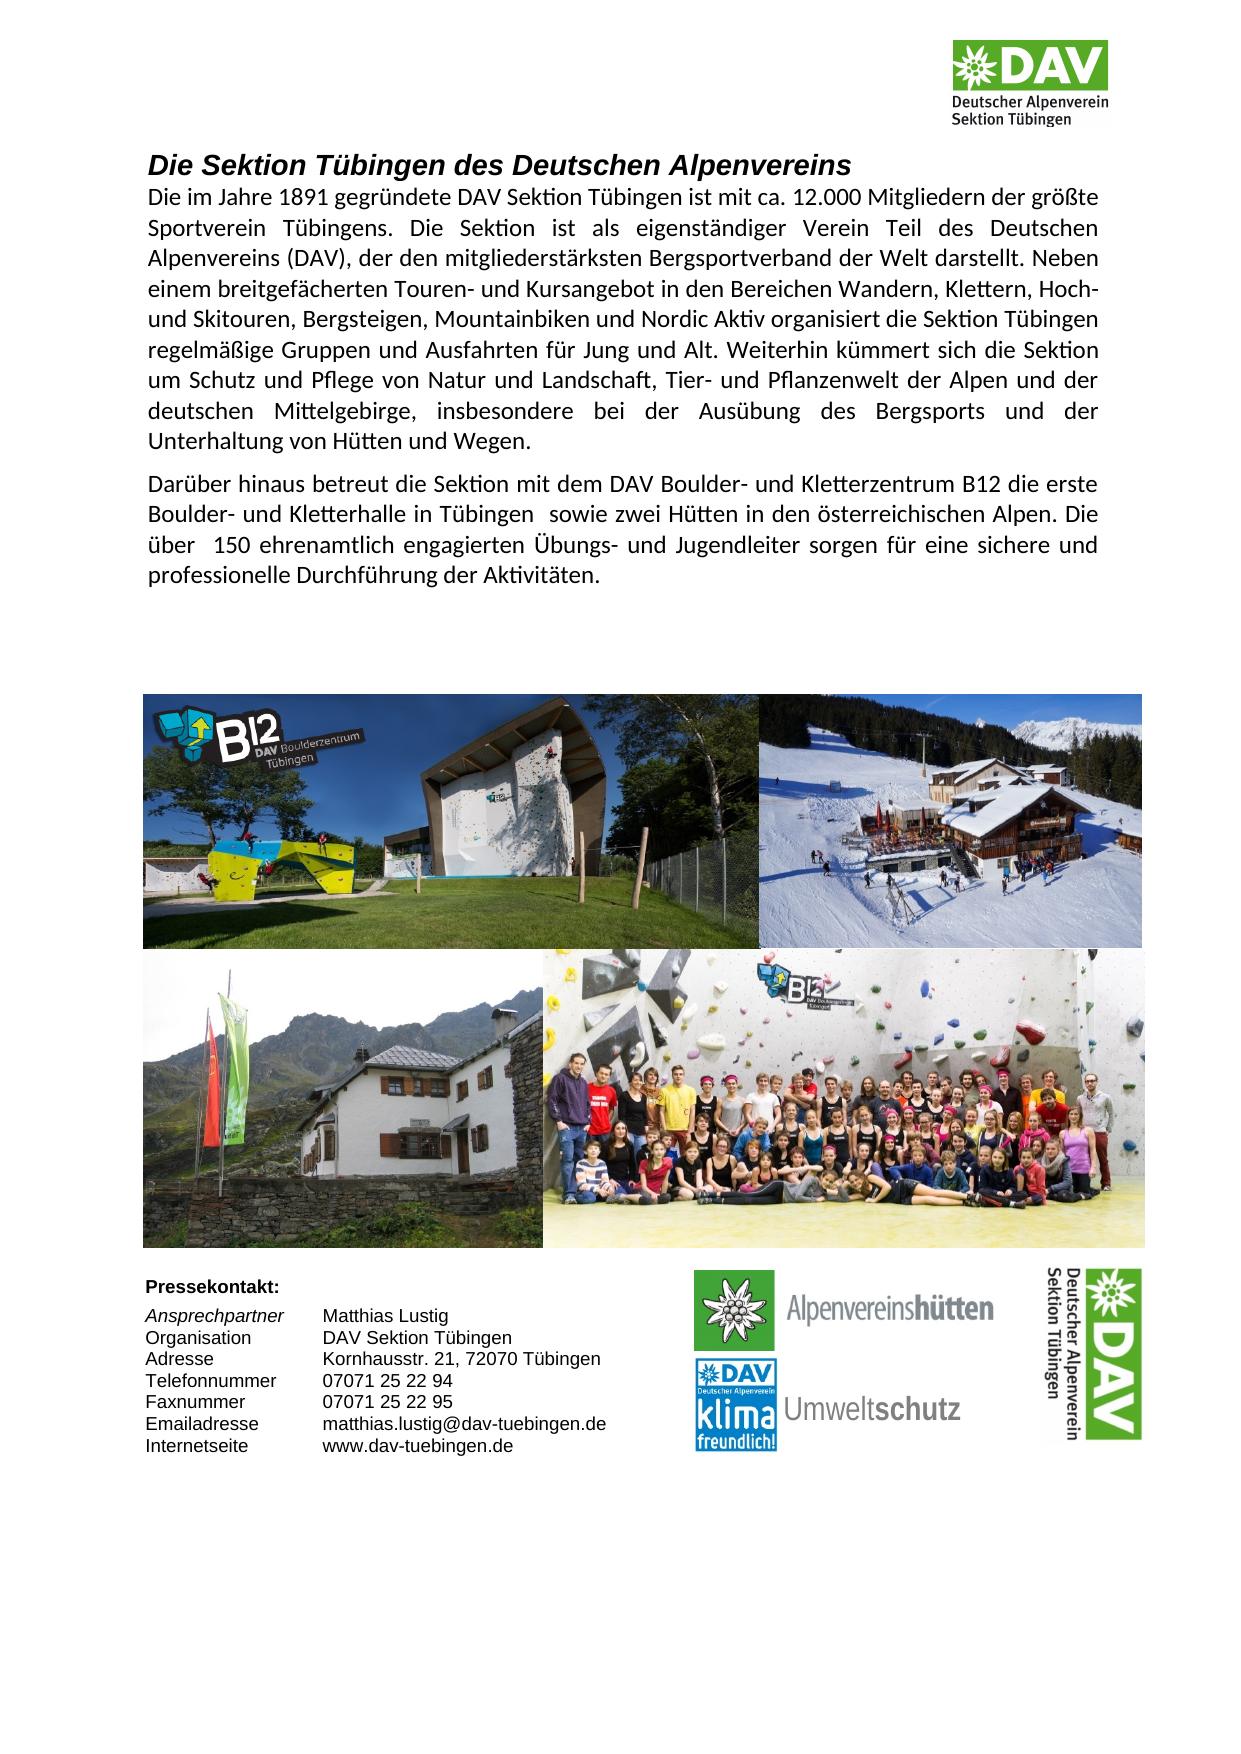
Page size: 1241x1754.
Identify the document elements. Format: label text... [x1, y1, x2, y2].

picture [948, 35, 1112, 126]
picture [692, 1355, 780, 1454]
picture [1042, 1264, 1146, 1445]
text Die Sektion Tübingen des Deutschen Alpenvereins [148, 148, 1100, 181]
picture [694, 1270, 1015, 1351]
text Darüber hinaus betreut die Sektion mit dem DAV Boulder- und Kletterzentrum B12 die erste Boulder- und Kletterhalle in Tübingen sowie zwei Hütten in den österreichischen Alpen. Die über 150 ehrenamtlich engagierten Übungs- und Jugendleiter sorgen für eine sichere und professionelle Durchführung der Aktivitäten. [148, 468, 1100, 590]
text Die im Jahre 1891 gegründete DAV Sektion Tübingen ist mit ca. 12.000 Mitgliedern der größte Sportverein Tübingens. Die Sektion ist als eigenständiger Verein Teil des Deutschen Alpenvereins (DAV), der den mitgliederstärksten Bergsportverband der Welt darstellt. Neben einem breitgefächerten Touren- und Kursangebot in den Bereichen Wandern, Klettern, Hoch- und Skitouren, Bergsteigen, Mountainbiken und Nordic Aktiv organisiert die Sektion Tübingen regelmäßige Gruppen und Ausfahrten für Jung und Alt. Weiterhin kümmert sich die Sektion um Schutz und Pflege von Natur und Landschaft, Tier- und Pflanzenwelt der Alpen und der deutschen Mittelgebirge, insbesondere bei der Ausübung des Bergsports und der Unterhaltung von Hütten und Wegen. [148, 181, 1100, 456]
picture [143, 694, 1145, 1248]
